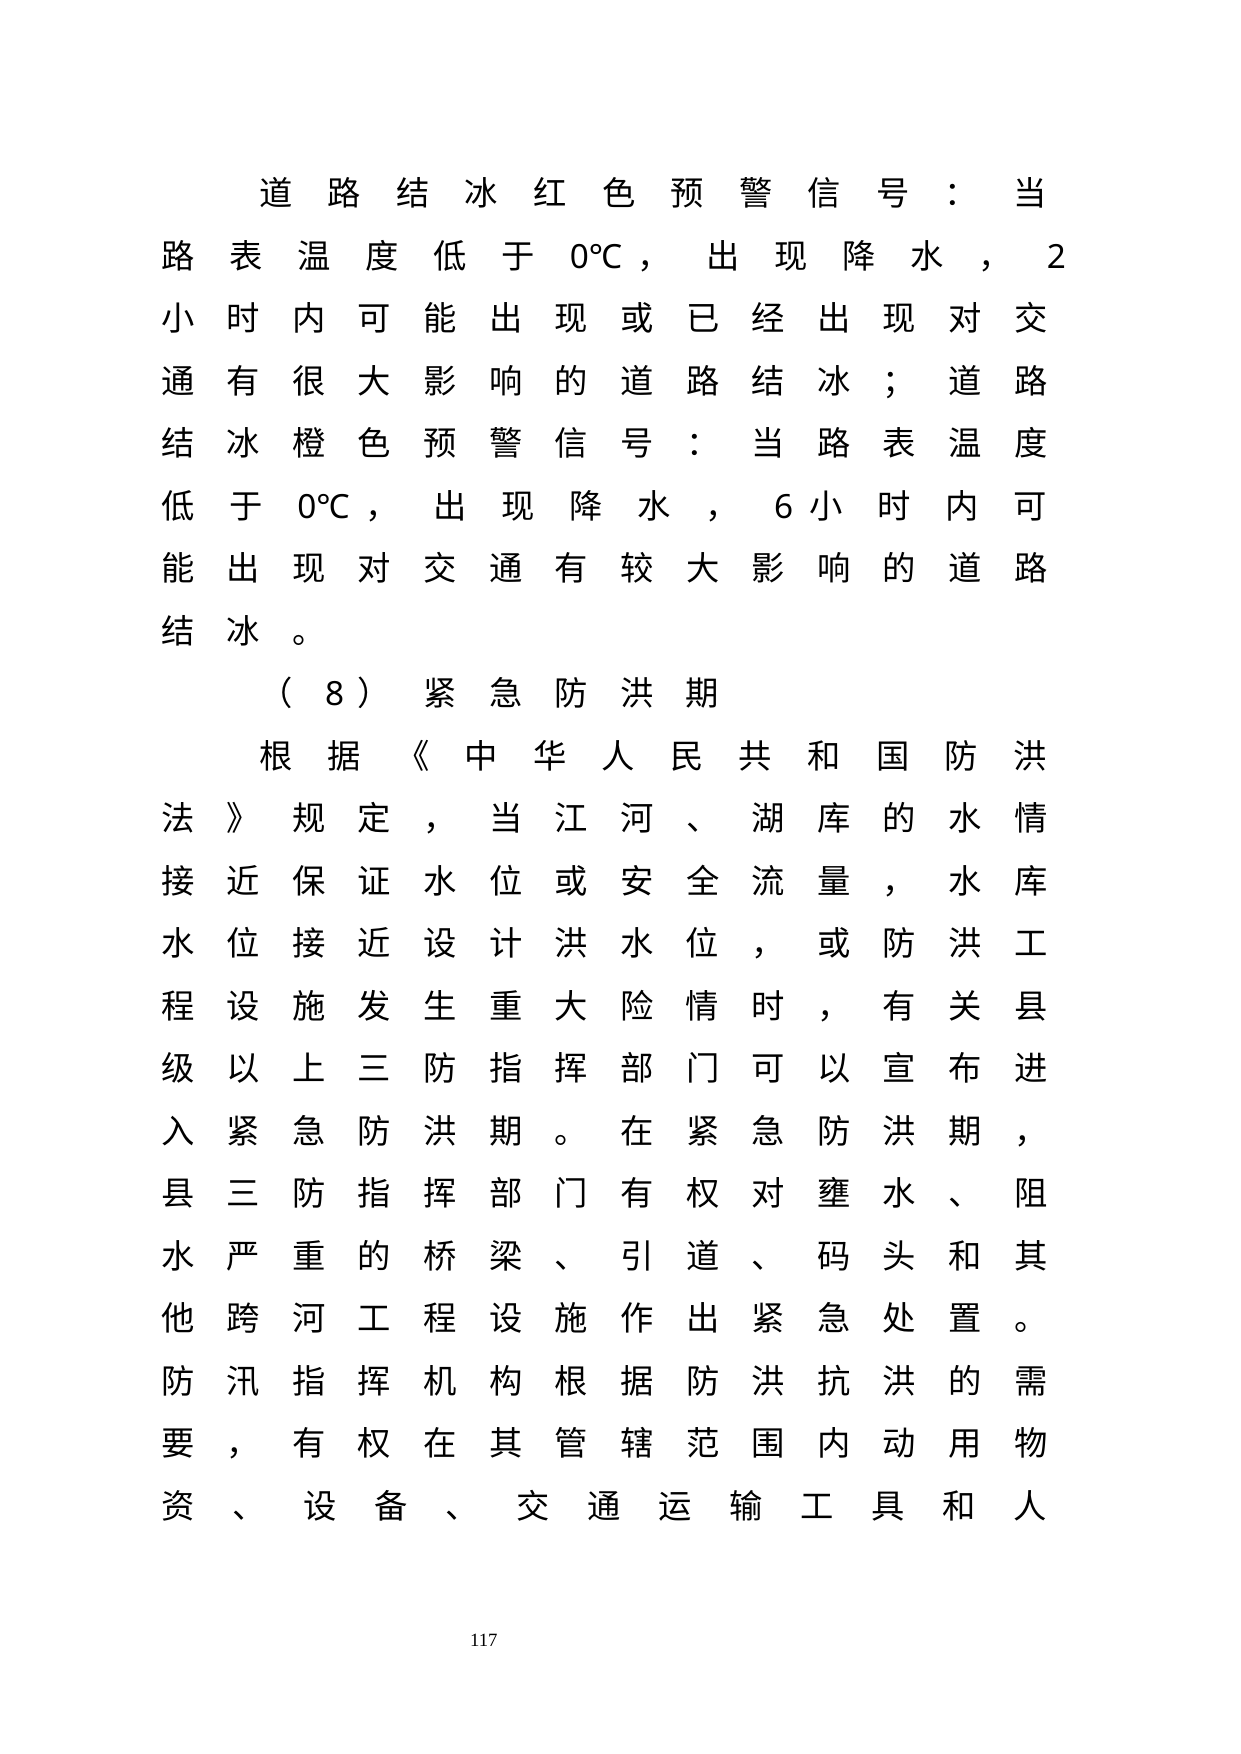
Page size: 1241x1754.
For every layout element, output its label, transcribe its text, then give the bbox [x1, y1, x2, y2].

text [161, 722, 1079, 1535]
text 道路结冰红色预警信号：当路表温度低于0℃，出现降水，2小时内可能出现或已经出现对交通有很大影响的道路结冰；道路结冰橙色预警信号：当路表温度低于0℃，出现降水，6小时内可能出现对交通有较大影响的道路结冰。 [161, 160, 1079, 660]
text （8）紧急防洪期 [161, 660, 1079, 722]
